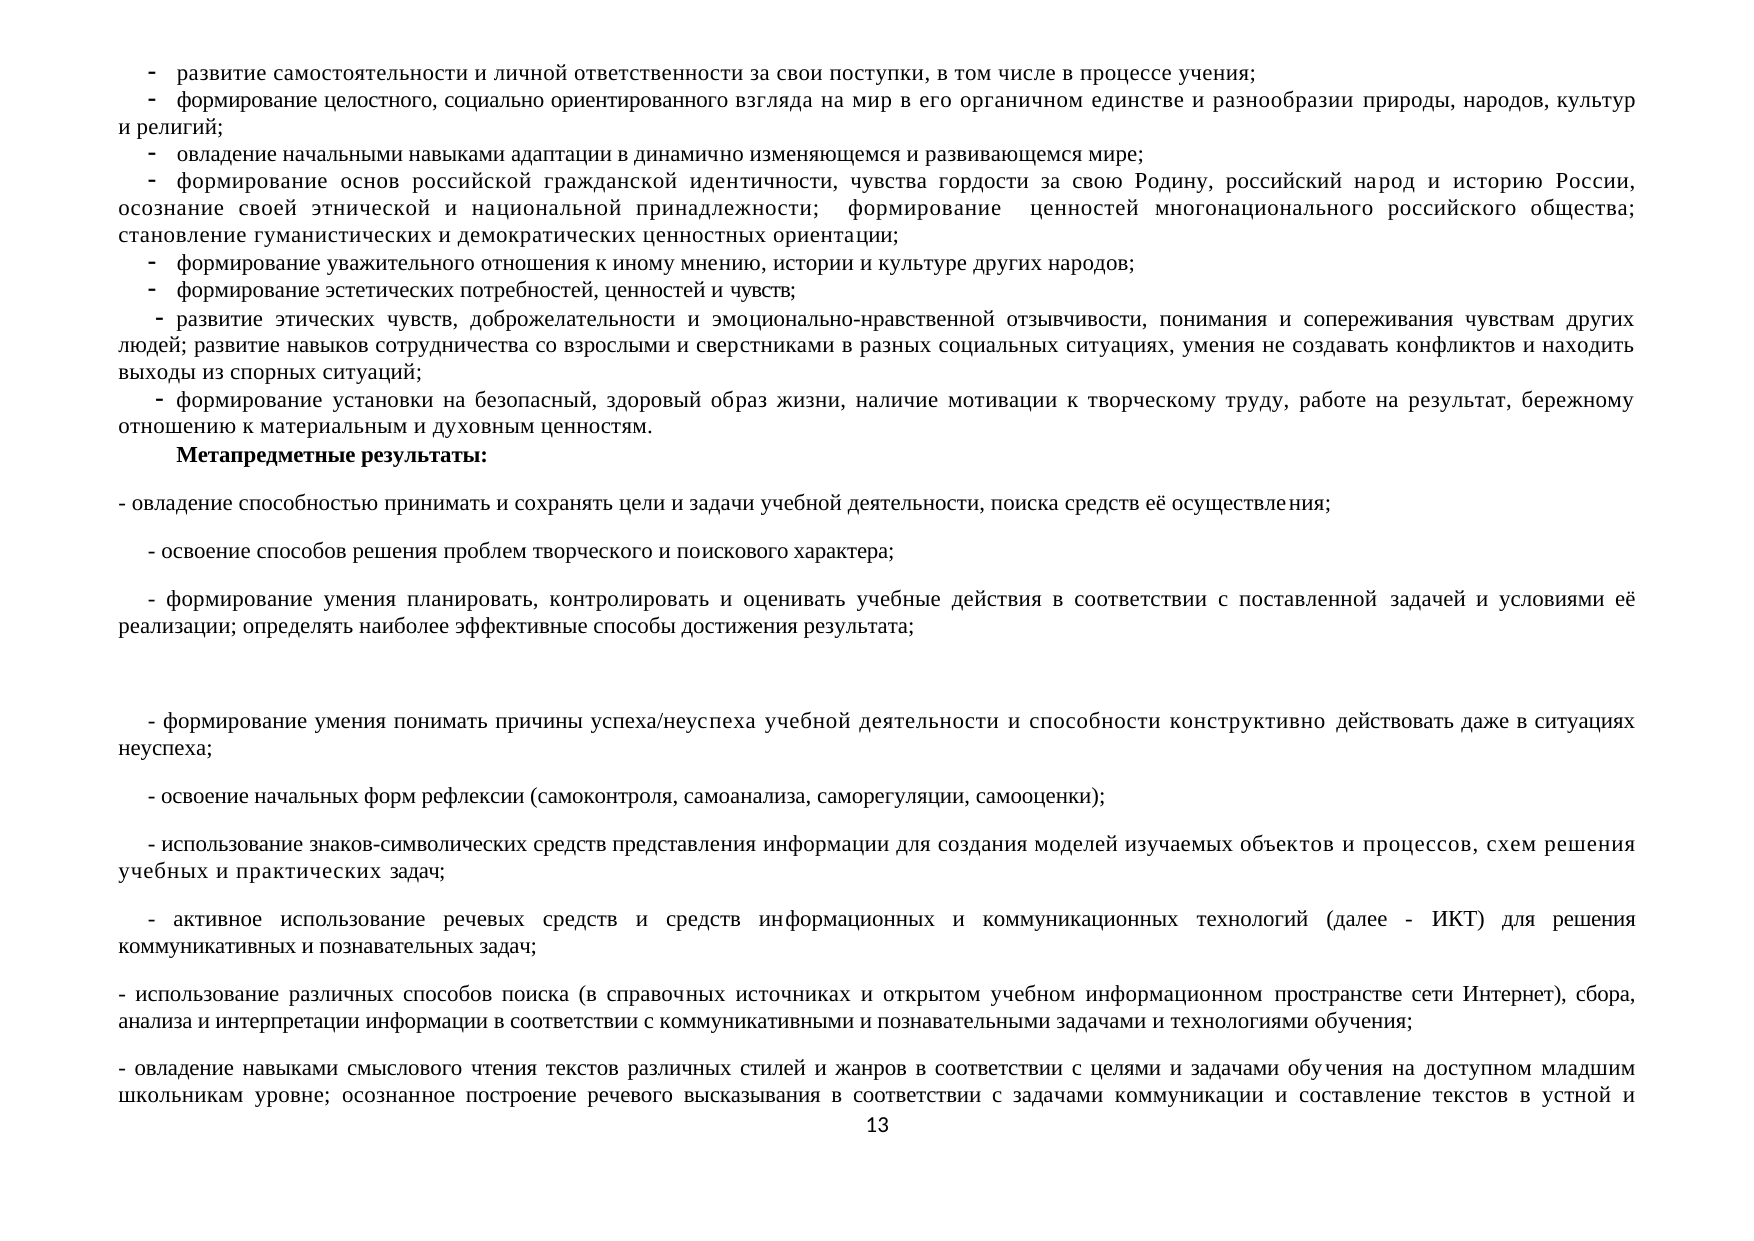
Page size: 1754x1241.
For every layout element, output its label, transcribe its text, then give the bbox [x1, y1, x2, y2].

text - освоение способов решения проблем творческого и поискового характера; [118, 537, 1636, 564]
text - освоение начальных форм рефлексии (самоконтроля, самоанализа, саморегуляции, самооценки); [118, 782, 1636, 809]
list формирование уважительного отношения к иному мнению, истории и культуре других народов; [118, 249, 1636, 276]
text - активное использование речевых средств и средств информационных и коммуникационных технологий (далее - ИКТ) для решения коммуникативных и познавательных задач; [118, 905, 1636, 959]
text Метапредметные результаты: [118, 441, 1636, 468]
text - овладение способностью принимать и сохранять цели и задачи учебной деятельности, поиска средств её осуществления; [118, 489, 1636, 516]
list формирование эстетических потребностей, ценностей и чувств; [118, 276, 1636, 303]
text - использование знаков-символических средств представления информации для создания моделей изучаемых объектов и процессов, схем решения учебных и практических задач; [118, 830, 1636, 884]
list развитие этических чувств, доброжелательности и эмоционально-нравственной отзывчивости, понимания и сопереживания чувствам других людей; развитие навыков сотрудничества со взрослыми и сверстниками в разных социальных ситуациях, умения не создавать конфликтов и находить выходы из спорных ситуаций; [118, 305, 1636, 384]
list развитие самостоятельности и личной ответственности за свои поступки, в том числе в процессе учения; [118, 59, 1636, 86]
list формирование установки на безопасный, здоровый образ жизни, наличие мотивации к творческому труду, работе на результат, бережному отношению к материальным и духовным ценностям. [118, 386, 1636, 439]
list формирование целостного, социально ориентированного взгляда на мир в его органичном единстве и разнообразии природы, народов, культур и религий; [118, 86, 1636, 140]
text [118, 1054, 1636, 1108]
text - использование различных способов поиска (в справочных источниках и открытом учебном информационном пространстве сети Интернет), сбора, анализа и интерпретации информации в соответствии с коммуникативными и познавательными задачами и технологиями обучения; [118, 979, 1636, 1033]
list овладение начальными навыками адаптации в динамично изменяющемся и развивающемся мире; [118, 140, 1636, 167]
text - формирование умения понимать причины успеха/неуспеха учебной деятельности и способности конструктивно действовать даже в ситуациях неуспеха; [118, 707, 1636, 761]
text - формирование умения планировать, контролировать и оценивать учебные действия в соответствии с поставленной задачей и условиями её реализации; определять наиболее эффективные способы достижения результата; [118, 585, 1636, 639]
list формирование основ российской гражданской идентичности, чувства гордости за свою Родину, российский народ и историю России, осознание своей этнической и национальной принадлежности; формирование ценностей многонационального российского общества; становление гуманистических и демократических ценностных ориентации; [118, 167, 1636, 248]
